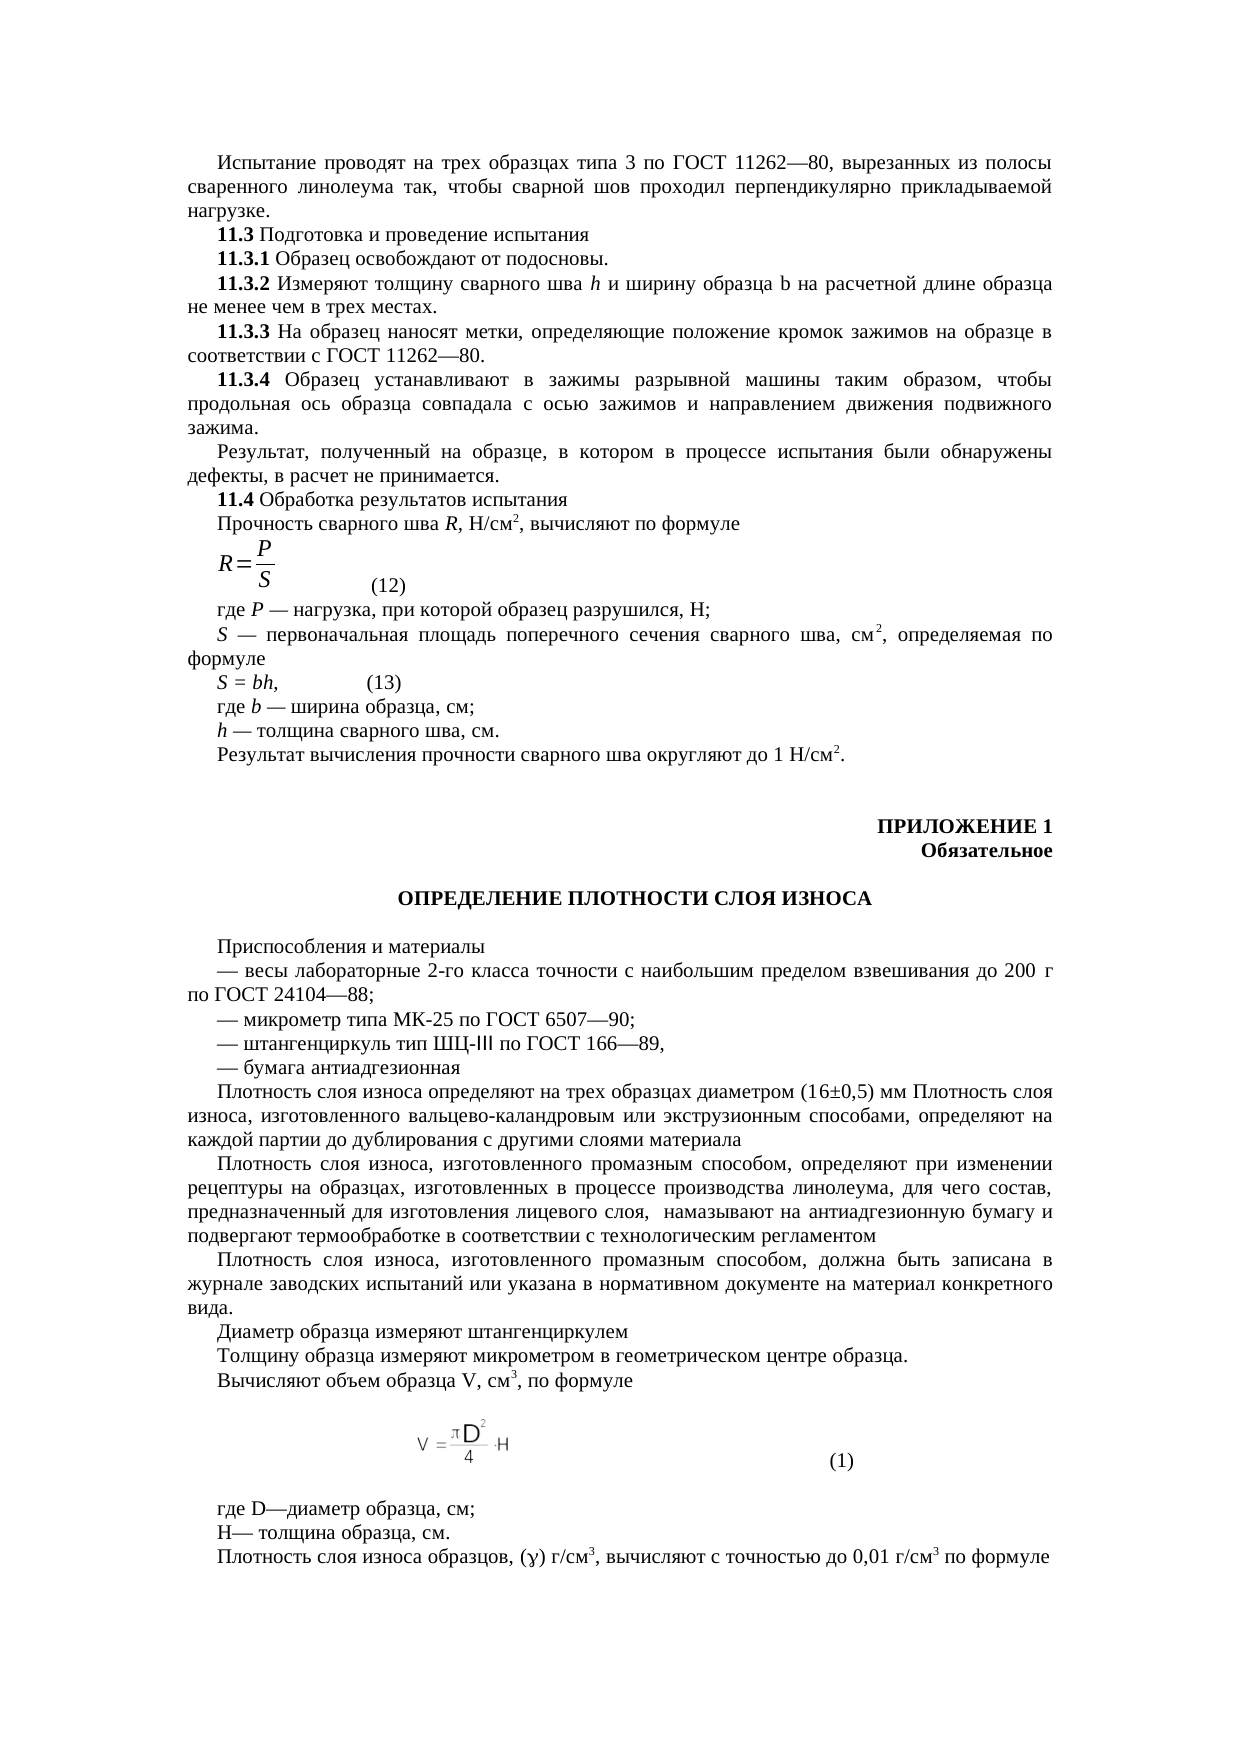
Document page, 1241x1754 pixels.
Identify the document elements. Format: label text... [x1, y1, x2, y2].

text Плотность слоя износа образцов, () г/см3, вычисляют с точностью до 0,01 г/см3 по формуле [187, 1544, 1053, 1568]
text где b — ширина образца, см; [187, 693, 1053, 718]
text 11.3.2 Измеряют толщину сварного шва h и ширину образца b на расчетной длине образца не менее чем в трех местах. [187, 270, 1053, 318]
text Плотность слоя износа, изготовленного промазным способом, должна быть записана в журнале заводских испытаний или указана в нормативном документе на материал конкретного вида. [187, 1247, 1053, 1319]
text ОПРЕДЕЛЕНИЕ ПЛОТНОСТИ СЛОЯ ИЗНОСА [187, 886, 1053, 910]
text — бумага антиадгезионная [187, 1054, 1053, 1079]
text h — толщина сварного шва, см. [187, 718, 1053, 742]
text — весы лабораторные 2-го класса точности с наибольшим пределом взвешивания до 200 г по ГОСТ 24104—88; [187, 958, 1053, 1006]
text Приспособления и материалы [187, 934, 1053, 958]
text (1) [187, 1416, 1053, 1472]
text (12) [187, 535, 1053, 597]
text 11.4 Обработка результатов испытания [187, 487, 1053, 511]
text где D—диаметр образца, см; [187, 1496, 1053, 1520]
text Прочность сварного шва R, Н/см2, вычисляют по формуле [187, 511, 1053, 535]
text 11.3.1 Образец освобождают от подосновы. [187, 246, 1053, 270]
text S — первоначальная площадь поперечного сечения сварного шва, см2, определяемая по формуле [187, 621, 1053, 669]
text 11.3.4 Образец устанавливают в зажимы разрывной машины таким образом, чтобы продольная ось образца совпадала с осью зажимов и направлением движения подвижного зажима. [187, 367, 1053, 439]
text Результат, полученный на образце, в котором в процессе испытания были обнаружены дефекты, в расчет не принимается. [187, 439, 1053, 487]
text Диаметр образца измеряют штангенциркулем [187, 1319, 1053, 1343]
text Вычисляют объем образца V, см3, по формуле [187, 1367, 1053, 1391]
text Н— толщина образца, см. [187, 1520, 1053, 1544]
text где Р — нагрузка, при которой образец разрушился, Н; [187, 597, 1053, 621]
text Плотность слоя износа определяют на трех образцах диаметром (16±0,5) мм Плотность слоя износа, изготовленного вальцево-каландровым или экструзионным способами, определяют на каждой партии до дублирования с другими слоями материала [187, 1079, 1053, 1151]
text Толщину образца измеряют микрометром в геометрическом центре образца. [187, 1343, 1053, 1367]
text S = bh, (13) [187, 669, 1053, 693]
text Результат вычисления прочности сварного шва округляют до 1 Н/см2. [187, 742, 1053, 766]
text ПРИЛОЖЕНИЕ 1 [187, 814, 1053, 838]
text Плотность слоя износа, изготовленного промазным способом, определяют при изменении рецептуры на образцах, изготовленных в процессе производства линолеума, для чего состав, предназначенный для изготовления лицевого слоя, намазывают на антиадгезионную бумагу и подвергают термообработке в соответствии с технологическим регламентом [187, 1151, 1053, 1247]
text 11.3 Подготовка и проведение испытания [187, 222, 1053, 246]
text Обязательное [187, 838, 1053, 862]
text 11.3.3 На образец наносят метки, определяющие положение кромок зажимов на образце в соответствии с ГОСТ 11262—80. [187, 318, 1053, 367]
text — микрометр типа МК-25 по ГОСТ 6507—90; [187, 1006, 1053, 1030]
text — штангенциркуль тип ШЦ- по ГОСТ 166—89, [187, 1030, 1053, 1054]
text Испытание проводят на трех образцах типа 3 по ГОСТ 11262—80, вырезанных из полосы сваренного линолеума так, чтобы сварной шов проходил перпендикулярно прикладываемой нагрузке. [187, 150, 1053, 222]
